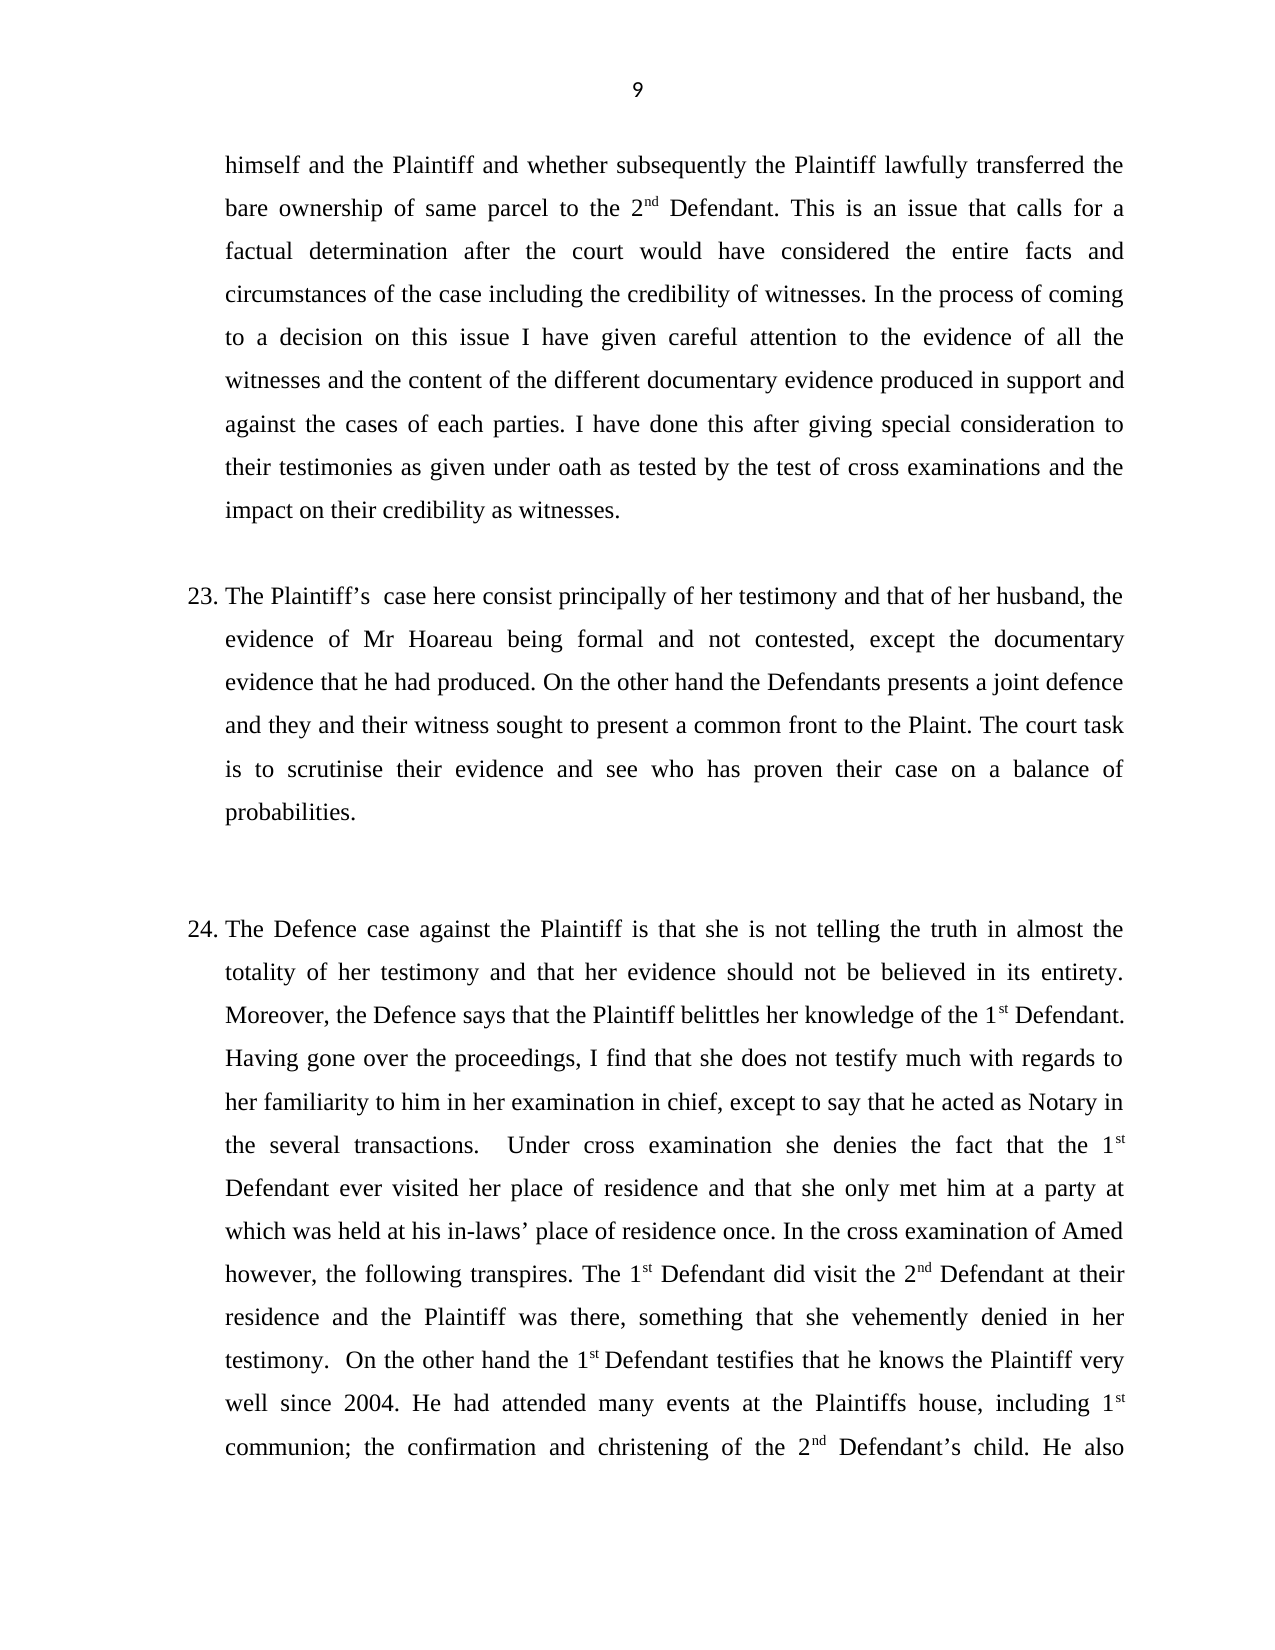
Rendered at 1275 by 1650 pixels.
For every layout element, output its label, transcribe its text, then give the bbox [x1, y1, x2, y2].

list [187, 150, 1125, 524]
list The Plaintiff’s case here consist principally of her testimony and that of her husband, the evidence of Mr Hoareau being formal and not contested, except the documentary evidence that he had produced. On the other hand the Defendants presents a joint defence and they and their witness sought to present a common front to the Plaint. The court task is to scrutinise their evidence and see who has proven their case on a balance of probabilities. [187, 581, 1125, 826]
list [187, 914, 1125, 1460]
